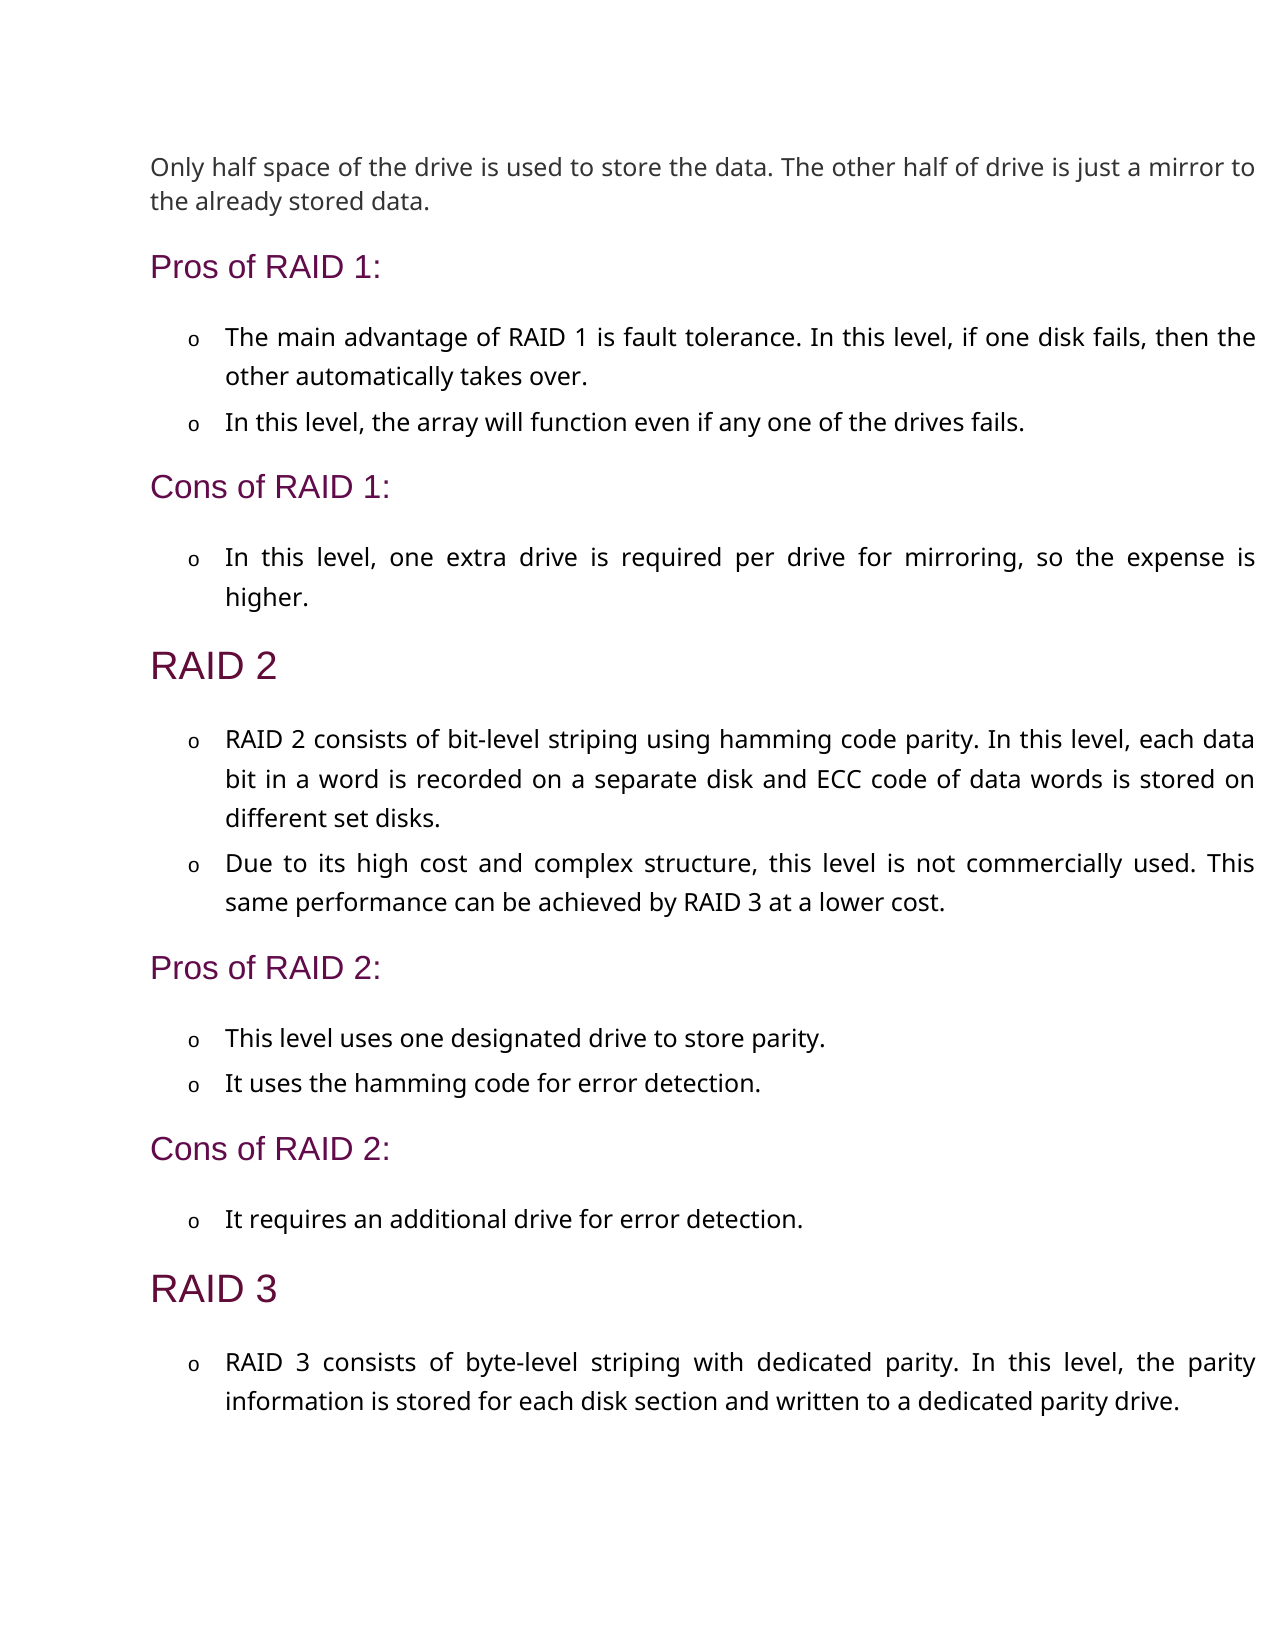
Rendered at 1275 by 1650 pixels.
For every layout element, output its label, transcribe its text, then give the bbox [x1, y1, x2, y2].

text RAID 2 [150, 642, 1257, 688]
list This level uses one designated drive to store parity. [187, 1016, 1257, 1054]
text Cons of RAID 1: [150, 467, 1257, 506]
list Due to its high cost and complex structure, this level is not commercially used. This same performance can be achieved by RAID 3 at a lower cost. [187, 841, 1257, 919]
text RAID 3 [150, 1265, 1257, 1311]
list In this level, the array will function even if any one of the drives fails. [187, 399, 1257, 438]
list It uses the hamming code for error detection. [187, 1061, 1257, 1100]
text Pros of RAID 1: [150, 247, 1257, 286]
text Only half space of the drive is used to store the data. The other half of drive is just a mirror to the already stored data. [150, 150, 1257, 218]
list In this level, one extra drive is required per drive for mirroring, so the expense is higher. [187, 535, 1257, 613]
list It requires an additional drive for error detection. [187, 1197, 1257, 1236]
list The main advantage of RAID 1 is fault tolerance. In this level, if one disk fails, then the other automatically takes over. [187, 315, 1257, 393]
list RAID 3 consists of byte-level striping with dedicated parity. In this level, the parity information is stored for each disk section and written to a dedicated parity drive. [187, 1340, 1257, 1418]
text Cons of RAID 2: [150, 1129, 1257, 1167]
list RAID 2 consists of bit-level striping using hamming code parity. In this level, each data bit in a word is recorded on a separate disk and ECC code of data words is stored on different set disks. [187, 717, 1257, 834]
text Pros of RAID 2: [150, 948, 1257, 986]
